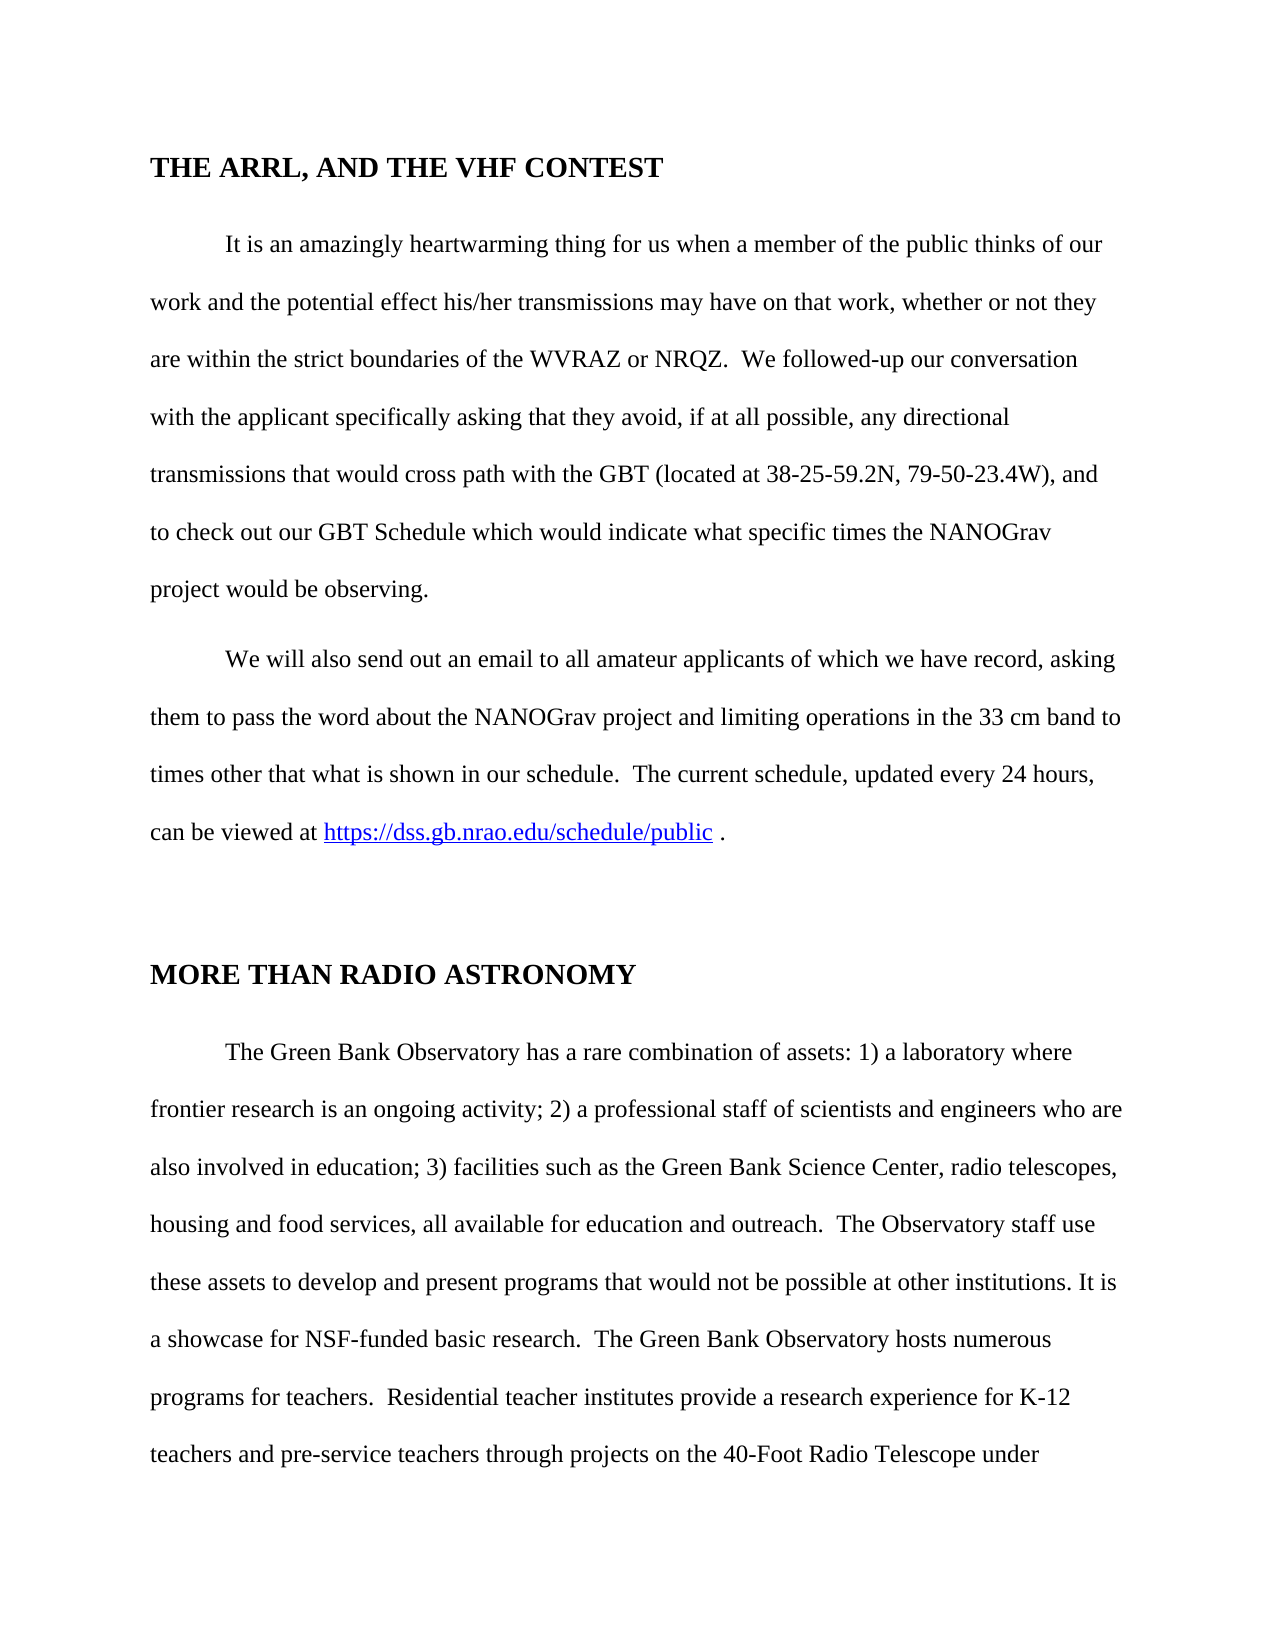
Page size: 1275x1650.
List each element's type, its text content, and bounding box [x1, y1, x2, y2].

text It is an amazingly heartwarming thing for us when a member of the public thinks of our work and the potential effect his/her transmissions may have on that work, whether or not they are within the strict boundaries of the WVRAZ or NRQZ. We followed-up our conversation with the applicant specifically asking that they avoid, if at all possible, any directional transmissions that would cross path with the GBT (located at 38-25-59.2N, 79-50-23.4W), and to check out our GBT Schedule which would indicate what specific times the NANOGrav project would be observing. [150, 229, 1125, 603]
text MORE THAN RADIO ASTRONOMY [150, 957, 1125, 991]
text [150, 1037, 1125, 1468]
text THE ARRL, AND THE VHF CONTEST [150, 150, 1125, 183]
text We will also send out an email to all amateur applicants of which we have record, asking them to pass the word about the NANOGrav project and limiting operations in the 33 cm band to times other that what is shown in our schedule. The current schedule, updated every 24 hours, can be viewed at https://dss.gb.nrao.edu/schedule/public . [150, 644, 1125, 846]
